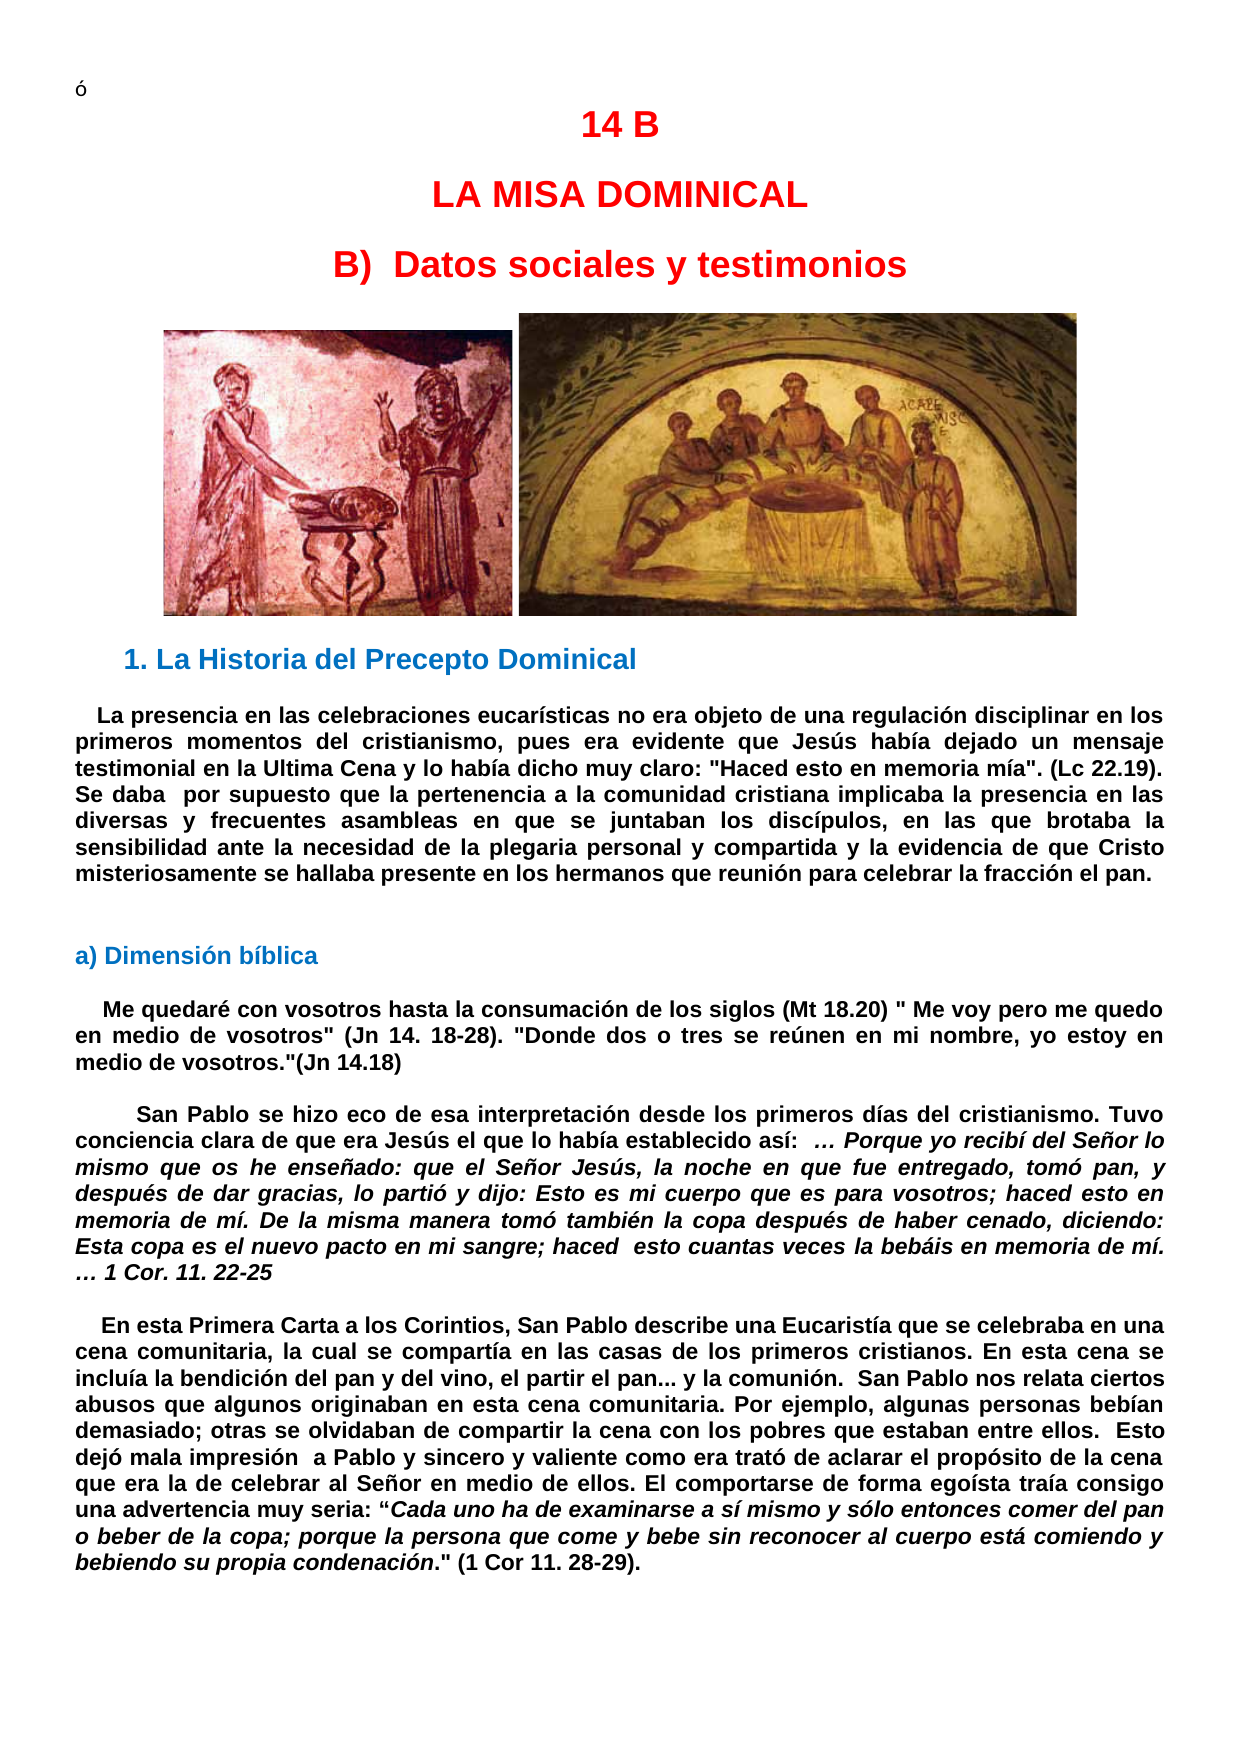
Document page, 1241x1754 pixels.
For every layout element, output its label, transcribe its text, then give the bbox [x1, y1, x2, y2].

picture [518, 313, 1077, 616]
text San Pablo se hizo eco de esa interpretación desde los primeros días del cristianismo. Tuvo conciencia clara de que era Jesús el que lo había establecido así: … Porque yo recibí del Señor lo mismo que os he enseñado: que el Señor Jesús, la noche en que fue entregado, tomó pan, y después de dar gracias, lo partió y dijo: Esto es mi cuerpo que es para vosotros; haced esto en memoria de mí. De la misma manera tomó también la copa después de haber cenado, diciendo: Esta copa es el nuevo pacto en mi sangre; haced esto cuantas veces la bebáis en memoria de mí.… 1 Cor. 11. 22-25 [75, 1101, 1165, 1286]
picture [163, 330, 513, 616]
text a) Dimensión bíblica [75, 941, 1165, 969]
text 14 B [75, 102, 1165, 145]
text B) Datos sociales y testimonios [75, 243, 1165, 286]
text LA MISA DOMINICAL [75, 172, 1165, 215]
text Me quedaré con vosotros hasta la consumación de los siglos (Mt 18.20) " Me voy pero me quedo en medio de vosotros" (Jn 14. 18-28). "Donde dos o tres se reúnen en mi nombre, yo estoy en medio de vosotros."(Jn 14.18) [75, 996, 1165, 1075]
text 1. La Historia del Precepto Dominical [75, 642, 1165, 675]
text En esta Primera Carta a los Corintios, San Pablo describe una Eucaristía que se celebraba en una cena comunitaria, la cual se compartía en las casas de los primeros cristianos. En esta cena se incluía la bendición del pan y del vino, el partir el pan... y la comunión. San Pablo nos relata ciertos abusos que algunos originaban en esta cena comunitaria. Por ejemplo, algunas personas bebían demasiado; otras se olvidaban de compartir la cena con los pobres que estaban entre ellos. Esto dejó mala impresión a Pablo y sincero y valiente como era trató de aclarar el propósito de la cena que era la de celebrar al Señor en medio de ellos. El comportarse de forma egoísta traía consigo una advertencia muy seria: “Cada uno ha de examinarse a sí mismo y sólo entonces comer del pan o beber de la copa; porque la persona que come y bebe sin reconocer al cuerpo está comiendo y bebiendo su propia condenación." (1 Cor 11. 28-29). [75, 1312, 1165, 1576]
text La presencia en las celebraciones eucarísticas no era objeto de una regulación disciplinar en los primeros momentos del cristianismo, pues era evidente que Jesús había dejado un mensaje testimonial en la Ultima Cena y lo había dicho muy claro: "Haced esto en memoria mía". (Lc 22.19). Se daba por supuesto que la pertenencia a la comunidad cristiana implicaba la presencia en las diversas y frecuentes asambleas en que se juntaban los discípulos, en las que brotaba la sensibilidad ante la necesidad de la plegaria personal y compartida y la evidencia de que Cristo misteriosamente se hallaba presente en los hermanos que reunión para celebrar la fracción el pan. [75, 702, 1165, 886]
